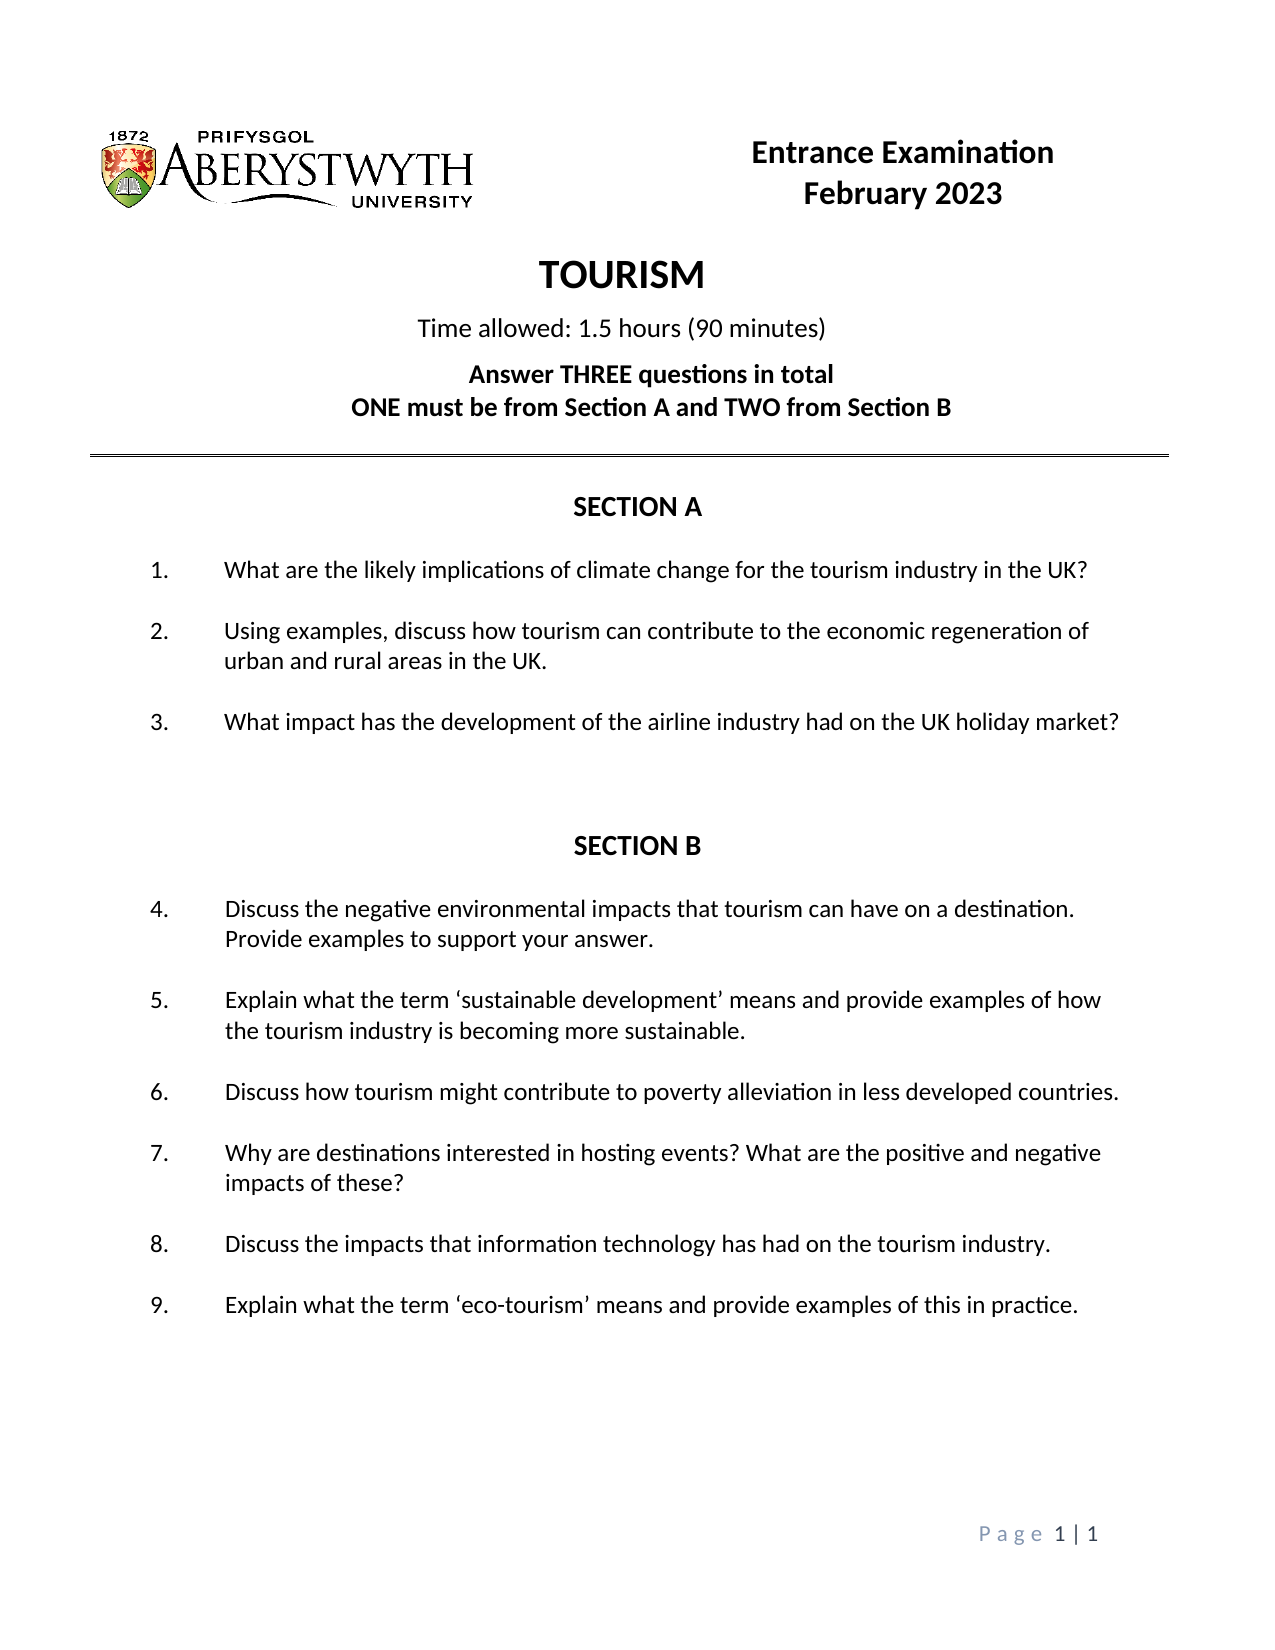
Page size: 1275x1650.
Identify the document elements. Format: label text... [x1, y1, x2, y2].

picture [101, 131, 474, 208]
text 7. Why are destinations interested in hosting events? What are the positive and negative impacts of these? [150, 1137, 1125, 1198]
text SECTION A [150, 488, 1125, 523]
text 2. Using examples, discuss how tourism can contribute to the economic regeneration of urban and rural areas in the UK. [150, 615, 1125, 676]
text 4. Discuss the negative environmental impacts that tourism can have on a destination. Provide examples to support your answer. [150, 893, 1125, 954]
table_header Entrance Examination February 2023 [637, 131, 1169, 212]
text 9. Explain what the term ‘eco-tourism’ means and provide examples of this in practice. [150, 1289, 1125, 1320]
text 6. Discuss how tourism might contribute to poverty alleviation in less developed countries. [150, 1076, 1125, 1106]
table_header [90, 131, 637, 212]
text 5. Explain what the term ‘sustainable development’ means and provide examples of how the tourism industry is becoming more sustainable. [150, 984, 1125, 1045]
table_cell TOURISM Time allowed: 1.5 hours (90 minutes) Answer THREE questions in total ONE must be from Section A and TWO from Section B [90, 213, 1169, 454]
list What are the likely implications of climate change for the tourism industry in the UK? [150, 554, 1125, 584]
text 8. Discuss the impacts that information technology has had on the tourism industry. [150, 1228, 1125, 1259]
text SECTION B [150, 827, 1125, 862]
text 3. What impact has the development of the airline industry had on the UK holiday market? [150, 706, 1125, 737]
